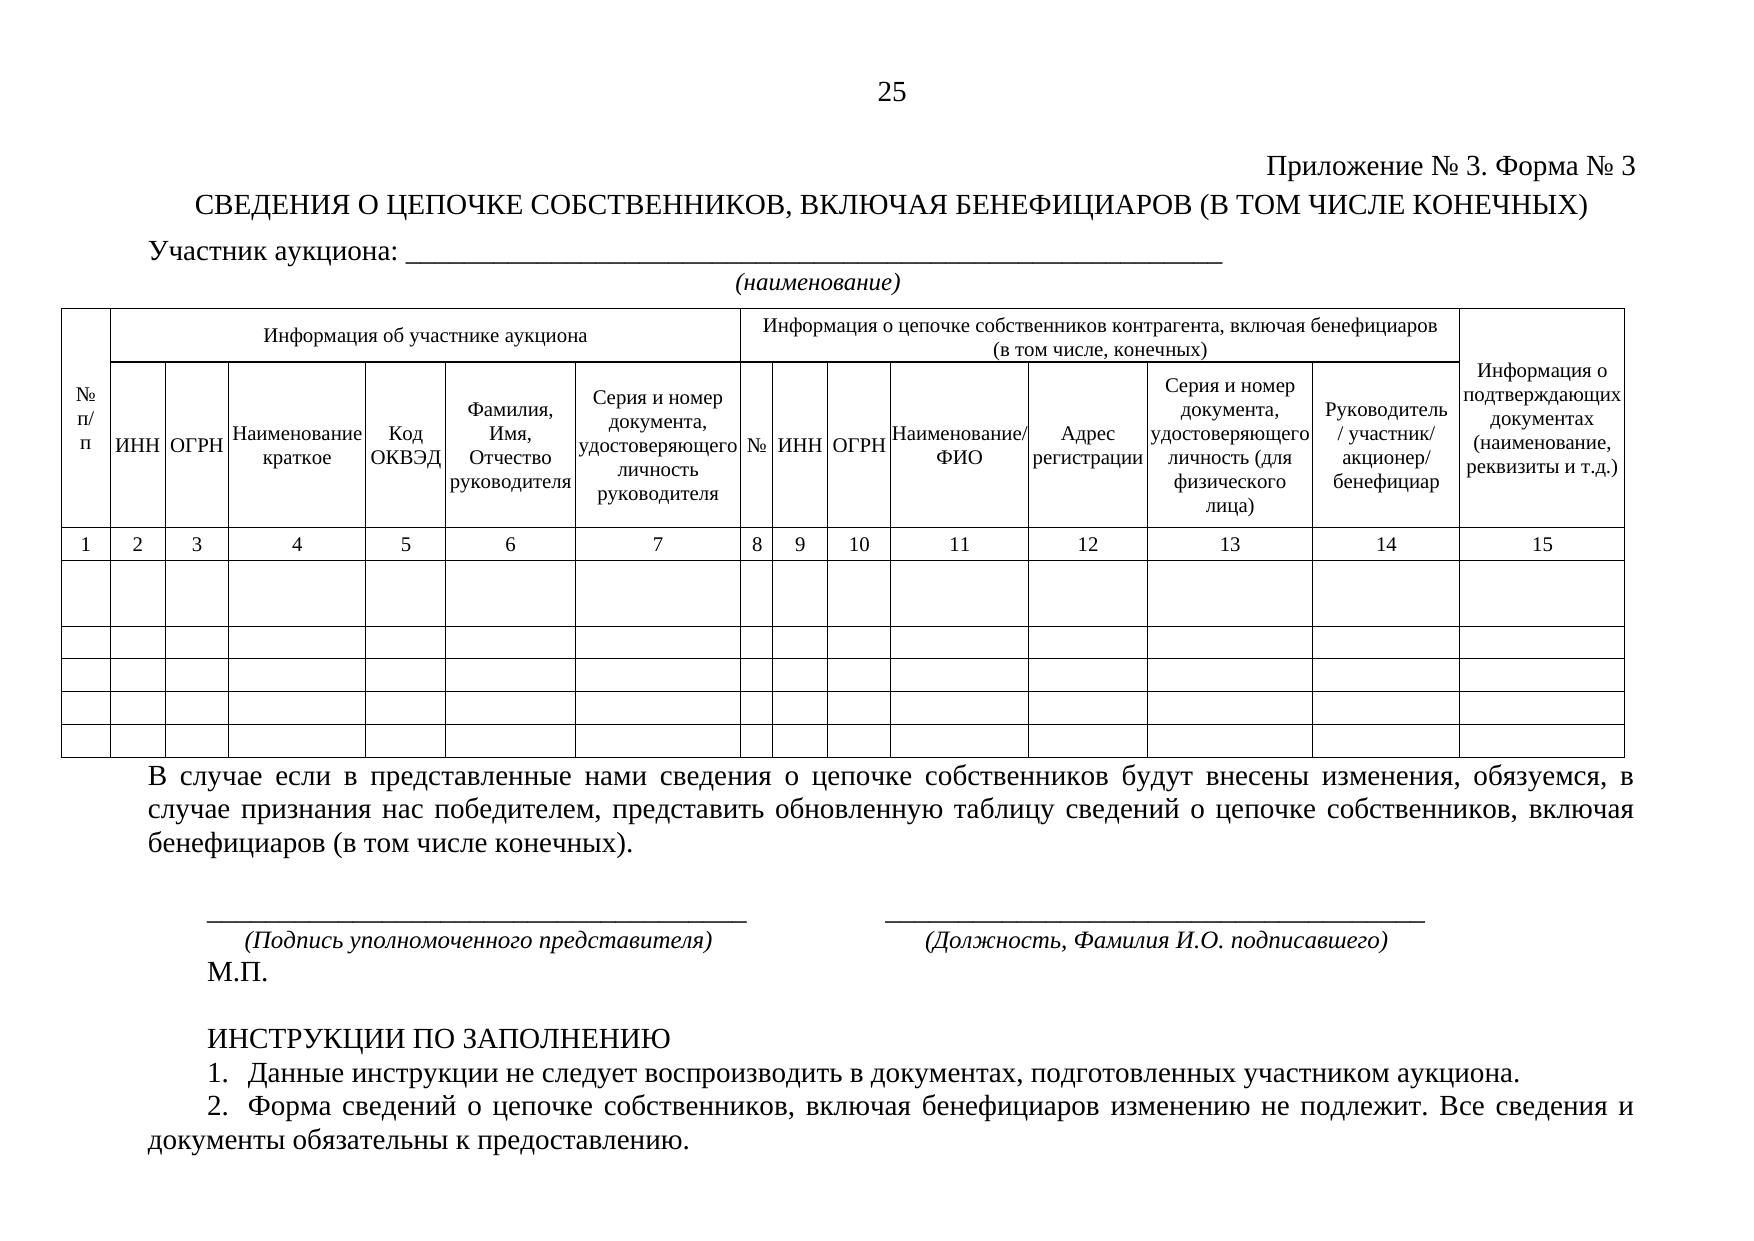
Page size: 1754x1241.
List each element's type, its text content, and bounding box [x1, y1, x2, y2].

table_cell [828, 561, 890, 626]
table_cell Адрес регистрации [1029, 363, 1147, 527]
table_cell [773, 692, 827, 724]
table_cell [741, 692, 772, 724]
table_cell [1148, 627, 1312, 658]
table_cell ИНН [111, 363, 165, 527]
table_cell [773, 659, 827, 691]
table_cell [828, 725, 890, 757]
table_cell [576, 692, 740, 724]
table_cell [1460, 692, 1624, 724]
table_cell Серия и номер документа, удостоверяющего личность (для физического лица) [1148, 363, 1312, 527]
table_header № п/п [62, 309, 110, 527]
table_cell Наименование краткое [229, 363, 365, 527]
table_header Информация об участнике аукциона [111, 309, 740, 361]
table_cell [1148, 561, 1312, 626]
table_cell [62, 725, 110, 757]
table_cell [62, 692, 110, 724]
table_cell № [741, 363, 772, 527]
list Форма сведений о цепочке собственников, включая бенефициаров изменению не подлежит. Все сведения и документы обязательны к предоставлению. [148, 1088, 1636, 1156]
table_cell [366, 692, 445, 724]
table_cell [773, 725, 827, 757]
table_cell 14 [1313, 528, 1459, 560]
table_cell [891, 561, 1028, 626]
table_cell [366, 725, 445, 757]
table_cell [366, 561, 445, 626]
table_cell [166, 725, 228, 757]
table_cell [1460, 659, 1624, 691]
table_cell [1460, 627, 1624, 658]
table_cell 1 [62, 528, 110, 560]
table_cell 7 [576, 528, 740, 560]
table_cell Серия и номер документа, удостоверяющего личность руководителя [576, 363, 740, 527]
table_cell [1460, 725, 1624, 757]
text В случае если в представленные нами сведения о цепочке собственников будут внесены изменения, обязуемся, в случае признания нас победителем, представить обновленную таблицу сведений о цепочке собственников, включая бенефициаров (в том числе конечных). [148, 758, 1636, 858]
table_cell 3 [166, 528, 228, 560]
table_cell [741, 627, 772, 658]
table_cell [1148, 725, 1312, 757]
table_cell 8 [741, 528, 772, 560]
table_cell [446, 561, 575, 626]
table_cell [446, 627, 575, 658]
table_cell 9 [773, 528, 827, 560]
table_cell [1029, 561, 1147, 626]
table_cell [828, 692, 890, 724]
table_cell [891, 725, 1028, 757]
table_cell [1029, 725, 1147, 757]
table_cell [229, 627, 365, 658]
table_cell [1460, 561, 1624, 626]
table_cell 10 [828, 528, 890, 560]
table_cell [229, 725, 365, 757]
table_cell Наименование/ ФИО [891, 363, 1028, 527]
table_cell Код ОКВЭД [366, 363, 445, 527]
table_cell [891, 692, 1028, 724]
table_cell [111, 692, 165, 724]
table_cell [166, 627, 228, 658]
table_cell ОГРН [166, 363, 228, 527]
text ИНСТРУКЦИИ ПО ЗАПОЛНЕНИЮ [148, 1021, 1636, 1055]
table_cell [741, 659, 772, 691]
table_cell ИНН [773, 363, 827, 527]
table_cell [576, 725, 740, 757]
table_cell 15 [1460, 528, 1624, 560]
table_cell [576, 627, 740, 658]
table_cell [891, 659, 1028, 691]
table_cell [62, 659, 110, 691]
table_cell [741, 561, 772, 626]
table_cell [229, 561, 365, 626]
table_cell [446, 692, 575, 724]
table_cell [1313, 561, 1459, 626]
table_cell 4 [229, 528, 365, 560]
table_cell [111, 561, 165, 626]
table_cell [773, 561, 827, 626]
table_cell 2 [111, 528, 165, 560]
table_header Информация о цепочке собственников контрагента, включая бенефициаров (в том числе, конечных) [741, 309, 1459, 361]
table_cell [1313, 725, 1459, 757]
table_cell Фамилия, Имя, Отчество руководителя [446, 363, 575, 527]
table_cell [1313, 659, 1459, 691]
table_cell [1148, 692, 1312, 724]
table_cell [166, 659, 228, 691]
table_cell [576, 659, 740, 691]
table_cell [111, 725, 165, 757]
table_cell ОГРН [828, 363, 890, 527]
table_cell 12 [1029, 528, 1147, 560]
table_cell [891, 627, 1028, 658]
text Участник аукциона: ________________________________________________________ [148, 233, 1636, 267]
table_cell [446, 725, 575, 757]
table_cell [446, 659, 575, 691]
subtitle Приложение № 3. Форма № 3 [148, 148, 1636, 181]
text _____________________________________ _____________________________________ [148, 892, 1636, 926]
table_cell [1029, 627, 1147, 658]
table_header Информация о подтверждающих документах (наименование, реквизиты и т.д.) [1460, 309, 1624, 527]
text Сведения о цепочке собственников, включая бенефициаров (в том числе конечных) [148, 187, 1636, 221]
table_cell [773, 627, 827, 658]
table_cell [229, 659, 365, 691]
table_cell [366, 627, 445, 658]
table_cell [1313, 692, 1459, 724]
table_cell [62, 561, 110, 626]
table_cell [1029, 692, 1147, 724]
table_cell 11 [891, 528, 1028, 560]
list Данные инструкции не следует воспроизводить в документах, подготовленных участником аукциона. [148, 1055, 1636, 1088]
table_cell [1029, 659, 1147, 691]
table_cell [1148, 659, 1312, 691]
table_cell [111, 659, 165, 691]
table_cell Руководитель/ участник/ акционер/ бенефициар [1313, 363, 1459, 527]
table_cell [828, 659, 890, 691]
table_cell 6 [446, 528, 575, 560]
text (Подпись уполномоченного представителя) (Должность, Фамилия И.О. подписавшего) [148, 926, 1636, 954]
table_cell [229, 692, 365, 724]
table_cell [366, 659, 445, 691]
table_cell [1313, 627, 1459, 658]
table_cell 5 [366, 528, 445, 560]
table_cell [828, 627, 890, 658]
text М.П. [148, 954, 1636, 988]
text (наименование) [148, 267, 1636, 296]
table_cell [166, 561, 228, 626]
table_cell [576, 561, 740, 626]
table_cell 13 [1148, 528, 1312, 560]
table_cell [741, 725, 772, 757]
table_cell [111, 627, 165, 658]
table_cell [166, 692, 228, 724]
table_cell [62, 627, 110, 658]
